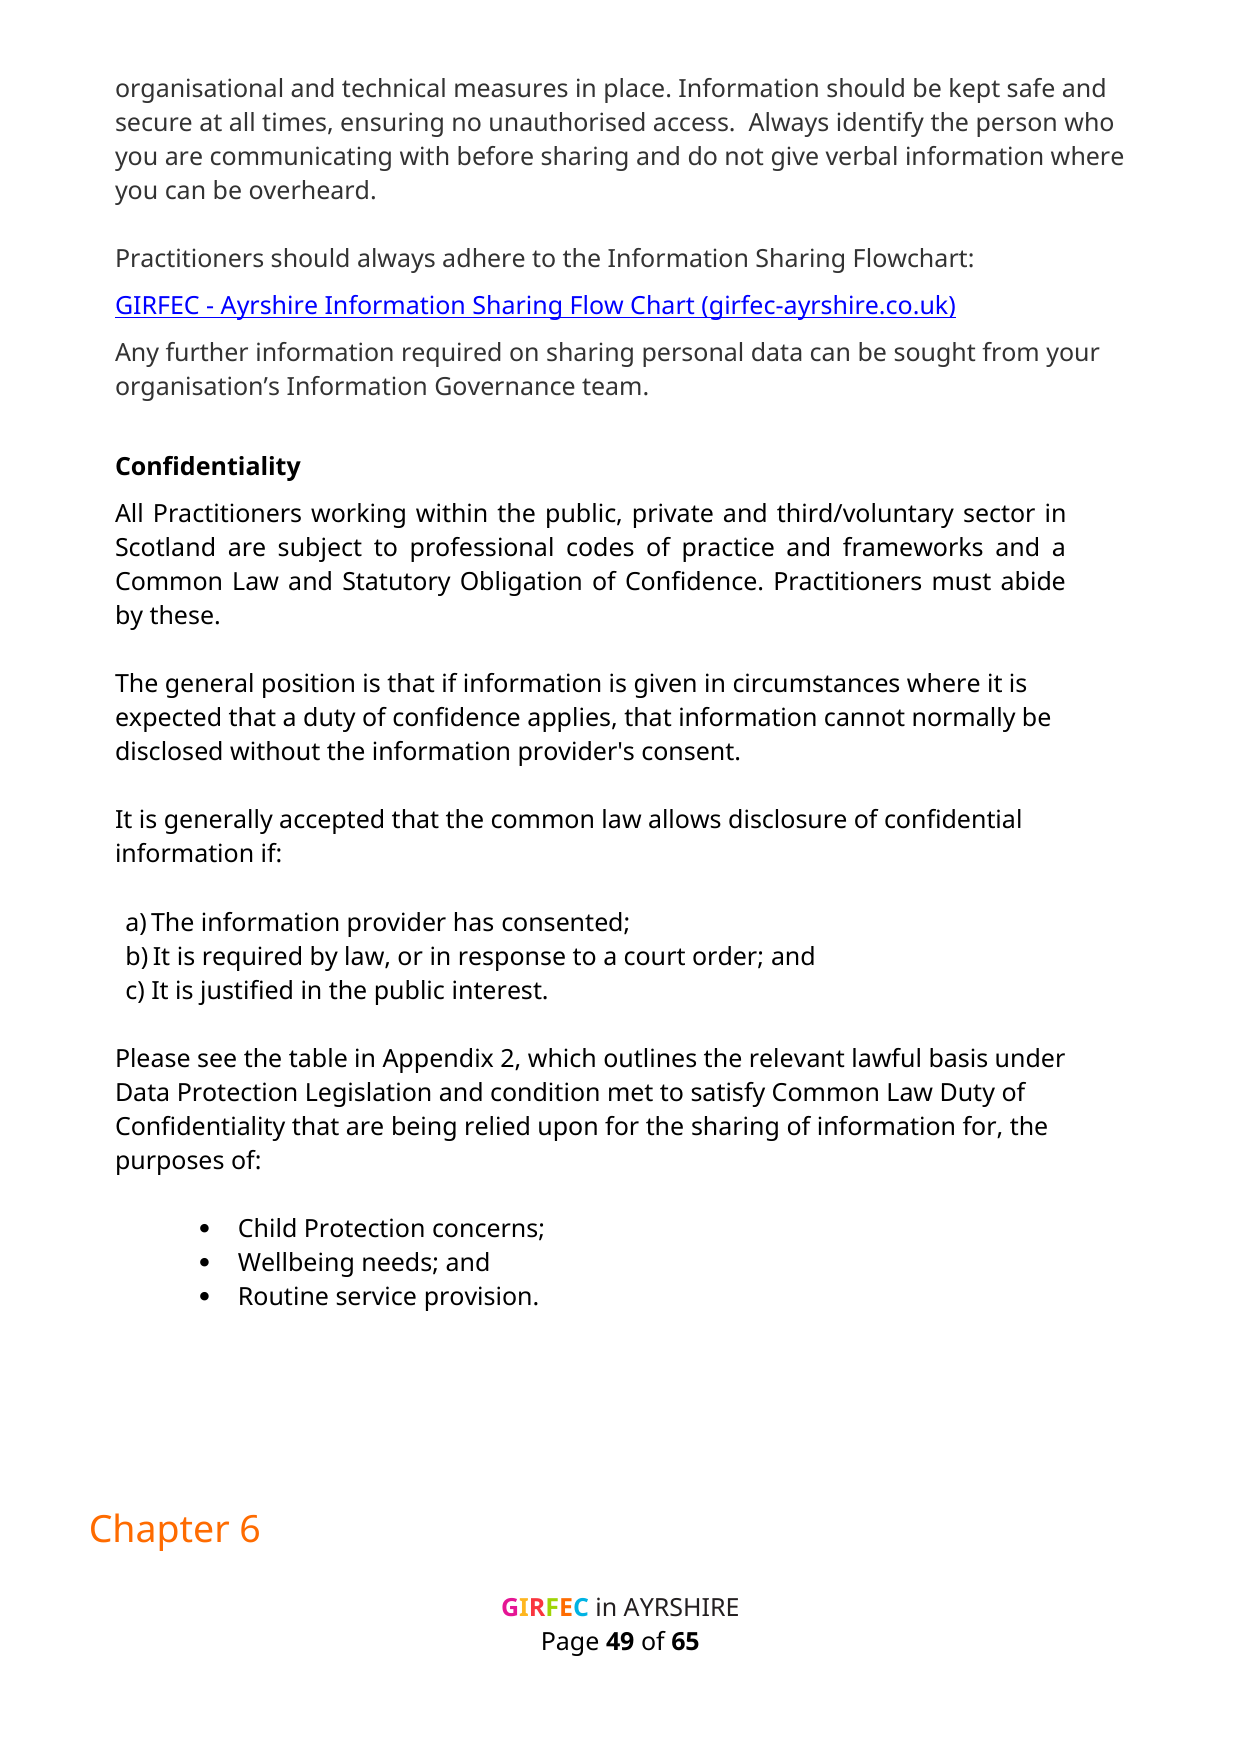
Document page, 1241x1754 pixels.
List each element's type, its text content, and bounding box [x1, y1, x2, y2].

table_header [104, 71, 1147, 1366]
text Chapter 6 [88, 1502, 1149, 1553]
